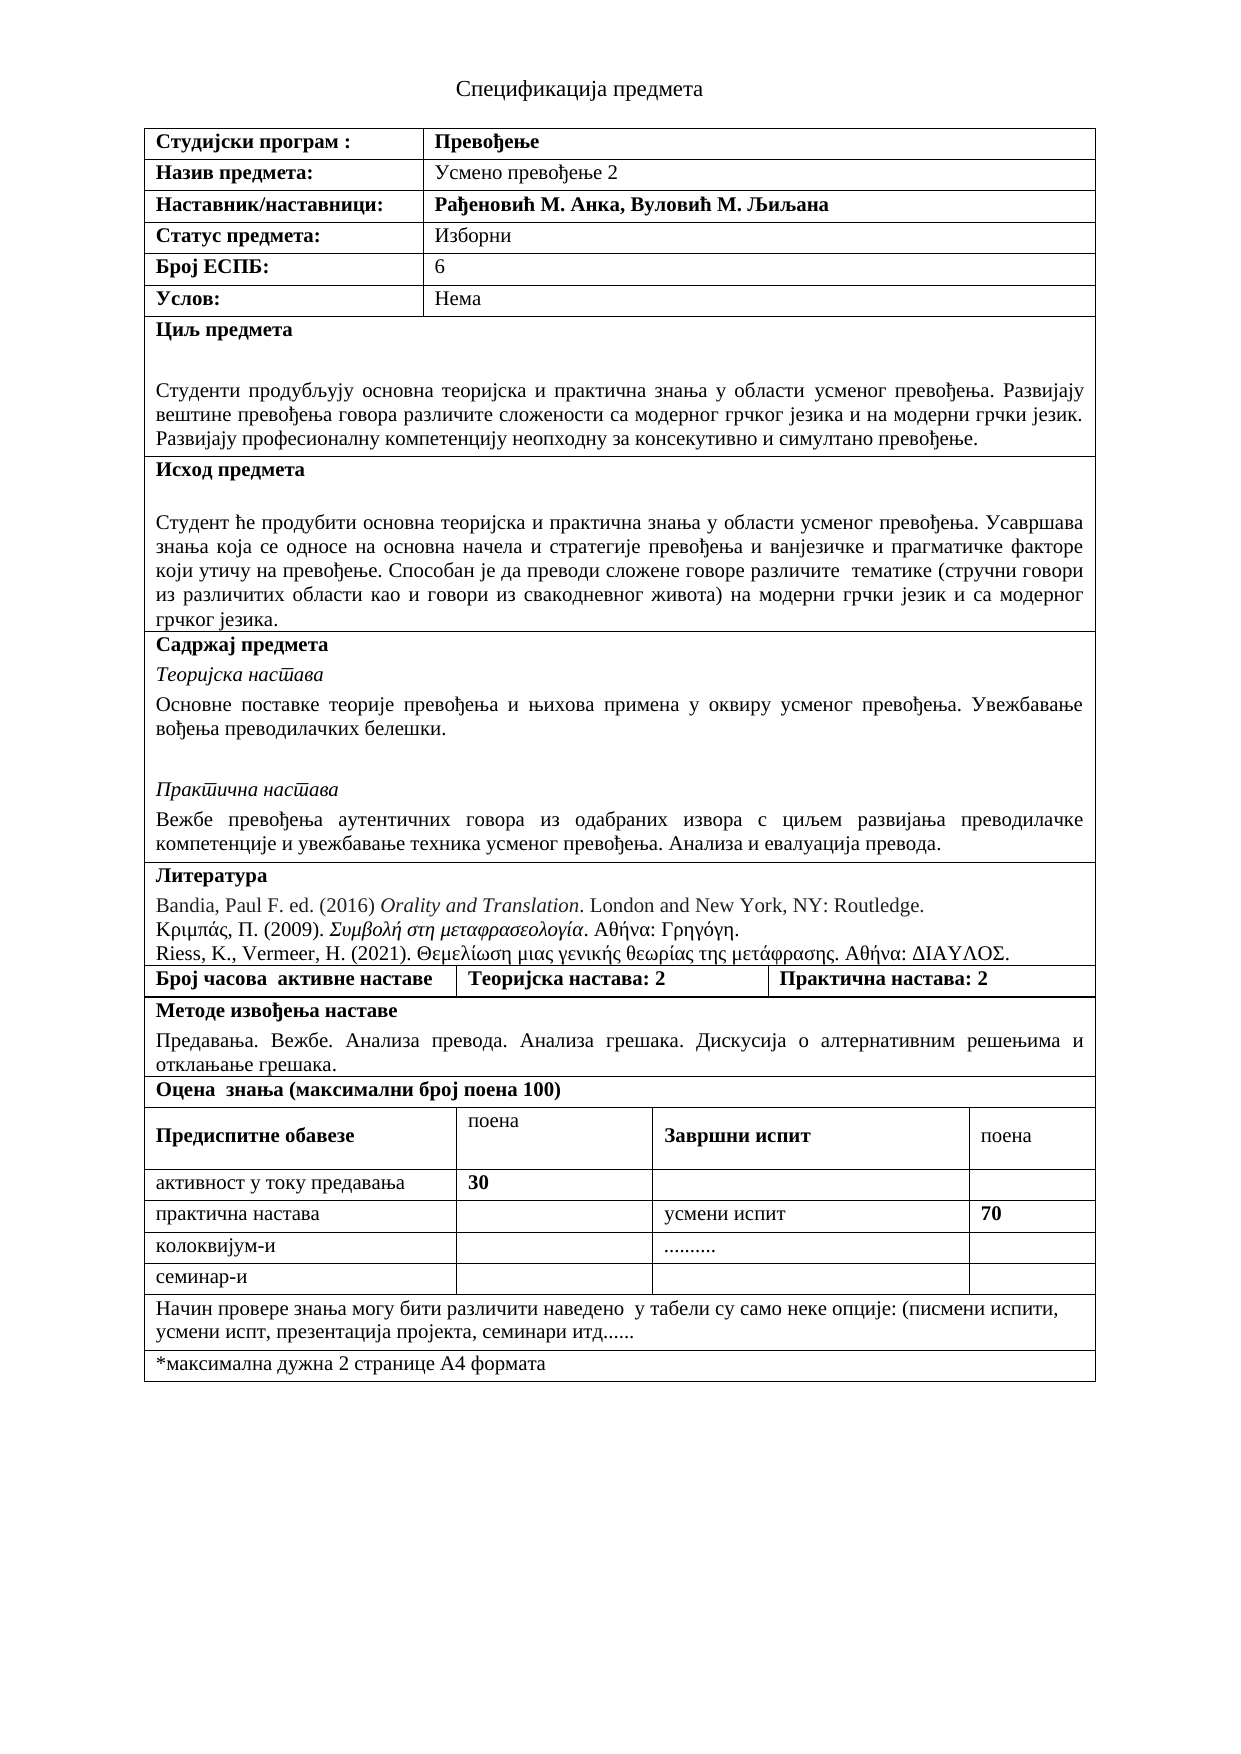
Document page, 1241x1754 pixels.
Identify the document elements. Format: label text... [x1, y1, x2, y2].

table_cell Практична настава: 2 [769, 966, 1095, 996]
table_cell Број часова активне наставе [145, 966, 456, 996]
table_cell *максимална дужна 2 странице А4 формата [145, 1351, 1095, 1381]
table_header Превођење [424, 129, 1095, 159]
table_cell 6 [424, 254, 1095, 284]
table_cell [457, 1233, 652, 1263]
table_cell Услов: [145, 286, 423, 316]
table_cell [653, 1264, 969, 1294]
table_cell Теоријска настава: 2 [457, 966, 768, 996]
table_cell Статус предмета: [145, 223, 423, 253]
table_cell [653, 1170, 969, 1200]
table_cell 70 [970, 1201, 1095, 1232]
table_cell Циљ предмета Студенти продубљују основна теоријска и практична знања у области усменог превођења. Развијају вештине превођења говора различите сложености са модерног грчког језика и на модерни грчки језик. Развијају професионалну компетенцију неопходну за консекутивно и симултано превођење. [145, 317, 1095, 456]
table_cell [970, 1170, 1095, 1200]
text Спецификација предмета [375, 75, 1090, 101]
table_cell Усмено превођење 2 [424, 160, 1095, 190]
table_cell колоквијум-и [145, 1233, 456, 1263]
table_cell семинар-и [145, 1264, 456, 1294]
table_cell [970, 1264, 1095, 1294]
table_cell усмени испит [653, 1201, 969, 1232]
table_cell Завршни испит [653, 1108, 969, 1169]
table_cell Садржај предмета Теоријска настава Основне поставке теорије превођења и њихова примена у оквиру усменог превођења. Увежбавање вођења преводилачких белешки. Практична настава Вежбе превођења аутентичних говора из одабраних извора с циљем развијања преводилачке компетенције и увежбавање техника усменог превођења. Анализа и евалуација превода. [145, 632, 1095, 862]
table_cell [457, 1264, 652, 1294]
table_cell Методе извођења наставе Предавања. Вежбе. Анализа превода. Анализа грешака. Дискусија о алтернативним решењима и отклањање грешака. [145, 998, 1095, 1076]
table_cell Исход предмета Студент ће продубити основна теоријска и практична знања у области усменог превођења. Усавршава знања која се односе на основна начела и стратегије превођења и ванјезичке и прагматичке факторе који утичу на превођење. Способан је да преводи сложене говоре различите тематике (стручни говори из различитих области као и говори из свакодневног живота) на модерни грчки језик и са модерног грчког језика. [145, 457, 1095, 631]
table_cell поена [970, 1108, 1095, 1169]
table_cell Рађеновић М. Анка, Вуловић M. Љиљана [424, 191, 1095, 222]
table_cell Изборни [424, 223, 1095, 253]
table_cell поена [457, 1108, 652, 1169]
table_cell [970, 1233, 1095, 1263]
table_cell Назив предмета: [145, 160, 423, 190]
table_cell Оцена знања (максимални број поена 100) [145, 1077, 1095, 1107]
table_cell Предиспитне обавезе [145, 1108, 456, 1169]
table_cell [457, 1201, 652, 1232]
table_cell 30 [457, 1170, 652, 1200]
table_cell Начин провере знања могу бити различити наведено у табели су само неке опције: (писмени испити, усмени испт, презентација пројекта, семинари итд...... [145, 1295, 1095, 1350]
table_cell Наставник/наставници: [145, 191, 423, 222]
table_cell практична настава [145, 1201, 456, 1232]
table_header Студијски програм : [145, 129, 423, 159]
table_cell Број ЕСПБ: [145, 254, 423, 284]
table_cell активност у току предавања [145, 1170, 456, 1200]
table_cell Литература Bandia, Paul F. ed. (2016) Orality and Translation. London and New York, NY: Routledge. Κριμπάς, Π. (2009). Συμβολή στη μεταφρασεολογία. Αθήνα: Γρηγόγη. Riess, K., Vermeer, H. (2021). Θεμελίωση μιας γενικής θεωρίας της μετάφρασης. Αθήνα: ΔΙΑΥΛΟΣ. [145, 863, 1095, 965]
table_cell Нема [424, 286, 1095, 316]
table_cell .......... [653, 1233, 969, 1263]
